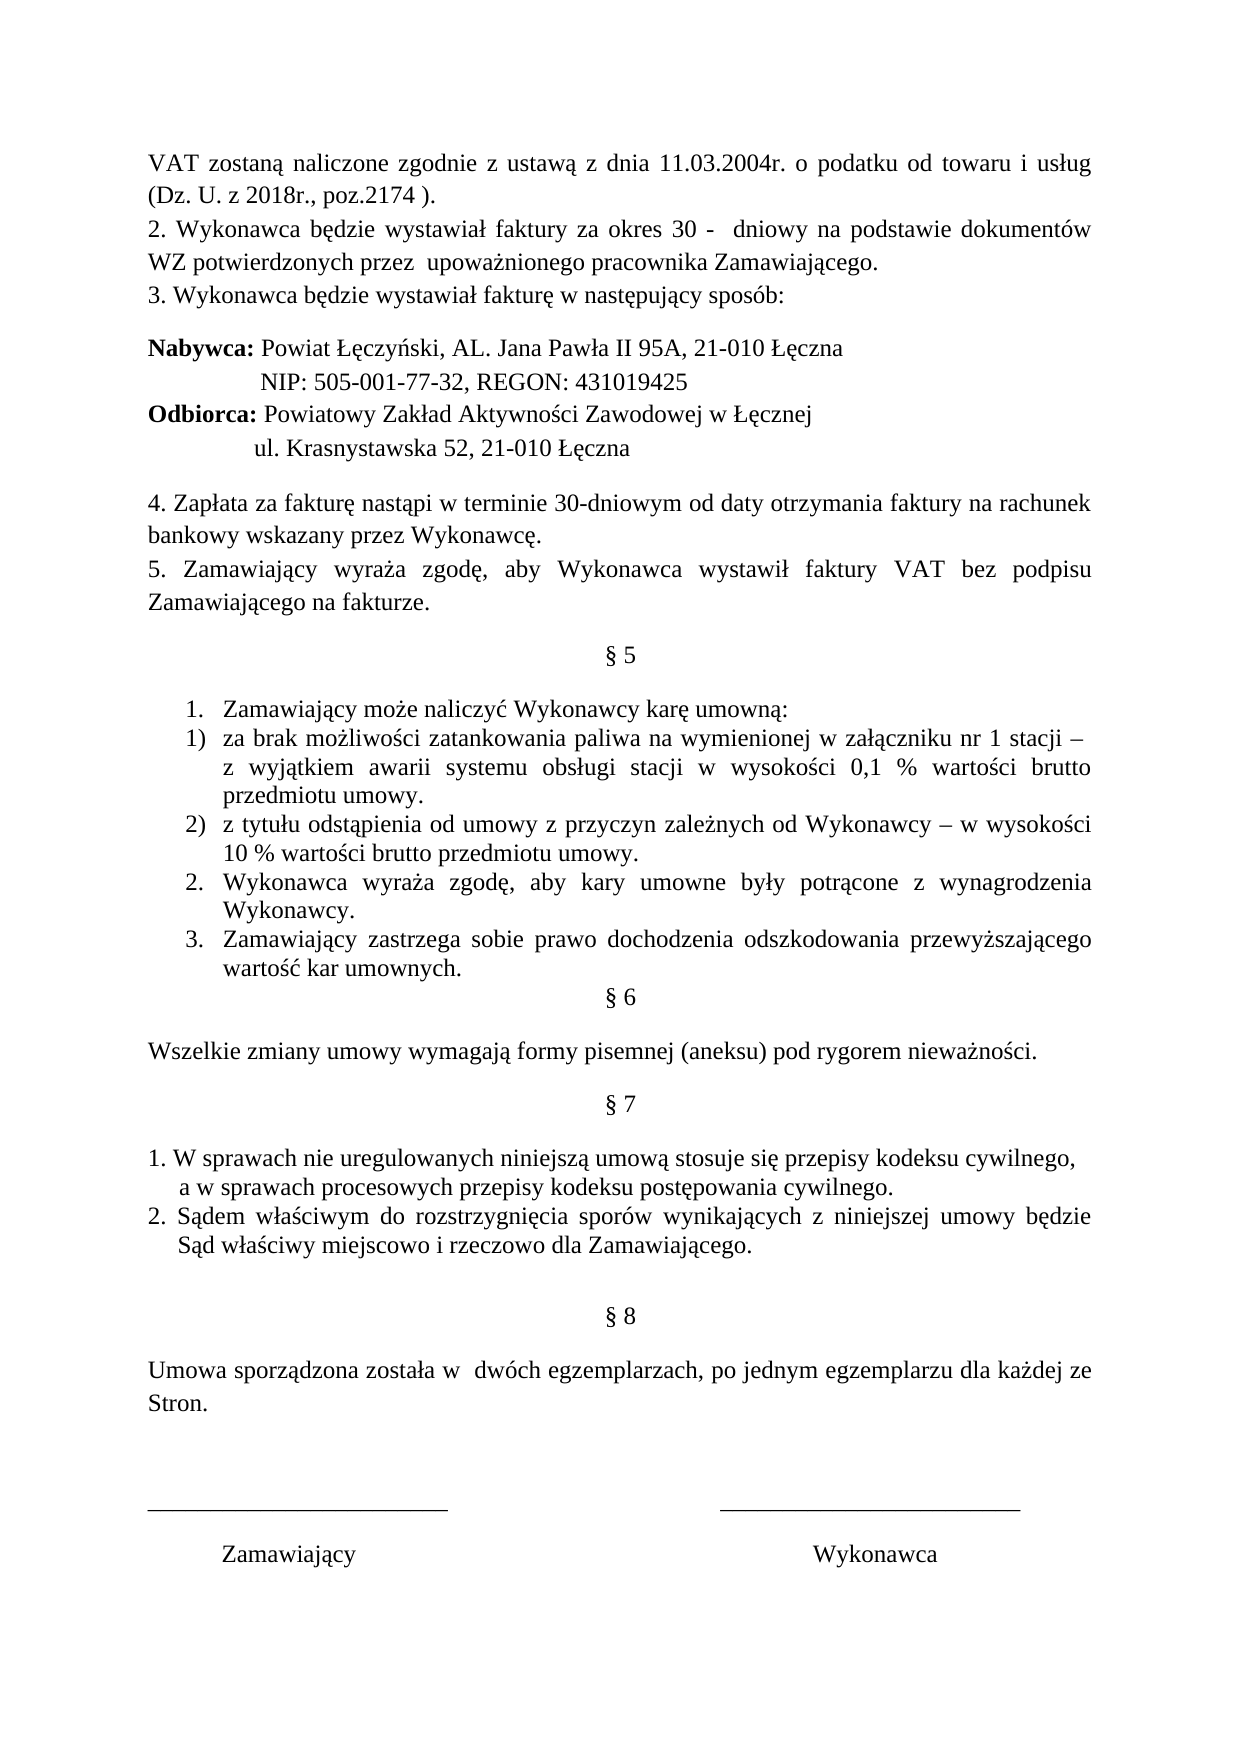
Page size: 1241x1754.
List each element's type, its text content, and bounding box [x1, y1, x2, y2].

list Zamawiający zastrzega sobie prawo dochodzenia odszkodowania przewyższającego wartość kar umownych. [185, 924, 1093, 982]
list Zamawiający może naliczyć Wykonawcy karę umowną: [185, 694, 1093, 723]
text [148, 148, 1093, 209]
text § 5 [148, 641, 1093, 669]
text § 6 [148, 982, 1093, 1011]
text a w sprawach procesowych przepisy kodeksu postępowania cywilnego. [166, 1172, 1093, 1201]
text 4. Zapłata za fakturę nastąpi w terminie 30-dniowym od daty otrzymania faktury na rachunek bankowy wskazany przez Wykonawcę. [148, 488, 1093, 549]
text 3. Wykonawca będzie wystawiał fakturę w następujący sposób: [148, 280, 1093, 308]
text § 8 [148, 1301, 1093, 1330]
list Wykonawca wyraża zgodę, aby kary umowne były potrącone z wynagrodzenia Wykonawcy. [185, 867, 1093, 924]
text ul. Krasnystawska 52, 21-010 Łęczna [148, 433, 1093, 461]
text Zamawiający Wykonawca [148, 1539, 1093, 1567]
text NIP: 505-001-77-32, REGON: 431019425 [148, 367, 1093, 395]
text § 7 [148, 1089, 1093, 1118]
text Wszelkie zmiany umowy wymagają formy pisemnej (aneksu) pod rygorem nieważności. [148, 1036, 1093, 1064]
text 2. Sądem właściwym do rozstrzygnięcia sporów wynikających z niniejszej umowy będzie Sąd właściwy miejscowo i rzeczowo dla Zamawiającego. [148, 1201, 1093, 1258]
list z tytułu odstąpienia od umowy z przyczyn zależnych od Wykonawcy – w wysokości 10 % wartości brutto przedmiotu umowy. [185, 809, 1093, 867]
text ________________________ ________________________ [148, 1485, 1093, 1513]
text Nabywca: Powiat Łęczyński, AL. Jana Pawła II 95A, 21-010 Łęczna [148, 333, 1093, 362]
list za brak możliwości zatankowania paliwa na wymienionej w załączniku nr 1 stacji – z wyjątkiem awarii systemu obsługi stacji w wysokości 0,1 % wartości brutto przedmiotu umowy. [185, 723, 1093, 809]
text 1. W sprawach nie uregulowanych niniejszą umową stosuje się przepisy kodeksu cywilnego, [148, 1143, 1093, 1172]
text Odbiorca: Powiatowy Zakład Aktywności Zawodowej w Łęcznej [148, 399, 1093, 428]
text 2. Wykonawca będzie wystawiał faktury za okres 30 - dniowy na podstawie dokumentów WZ potwierdzonych przez upoważnionego pracownika Zamawiającego. [148, 214, 1093, 275]
text 5. Zamawiający wyraża zgodę, aby Wykonawca wystawił faktury VAT bez podpisu Zamawiającego na fakturze. [148, 554, 1093, 615]
text Umowa sporządzona została w dwóch egzemplarzach, po jednym egzemplarzu dla każdej ze Stron. [148, 1355, 1093, 1417]
